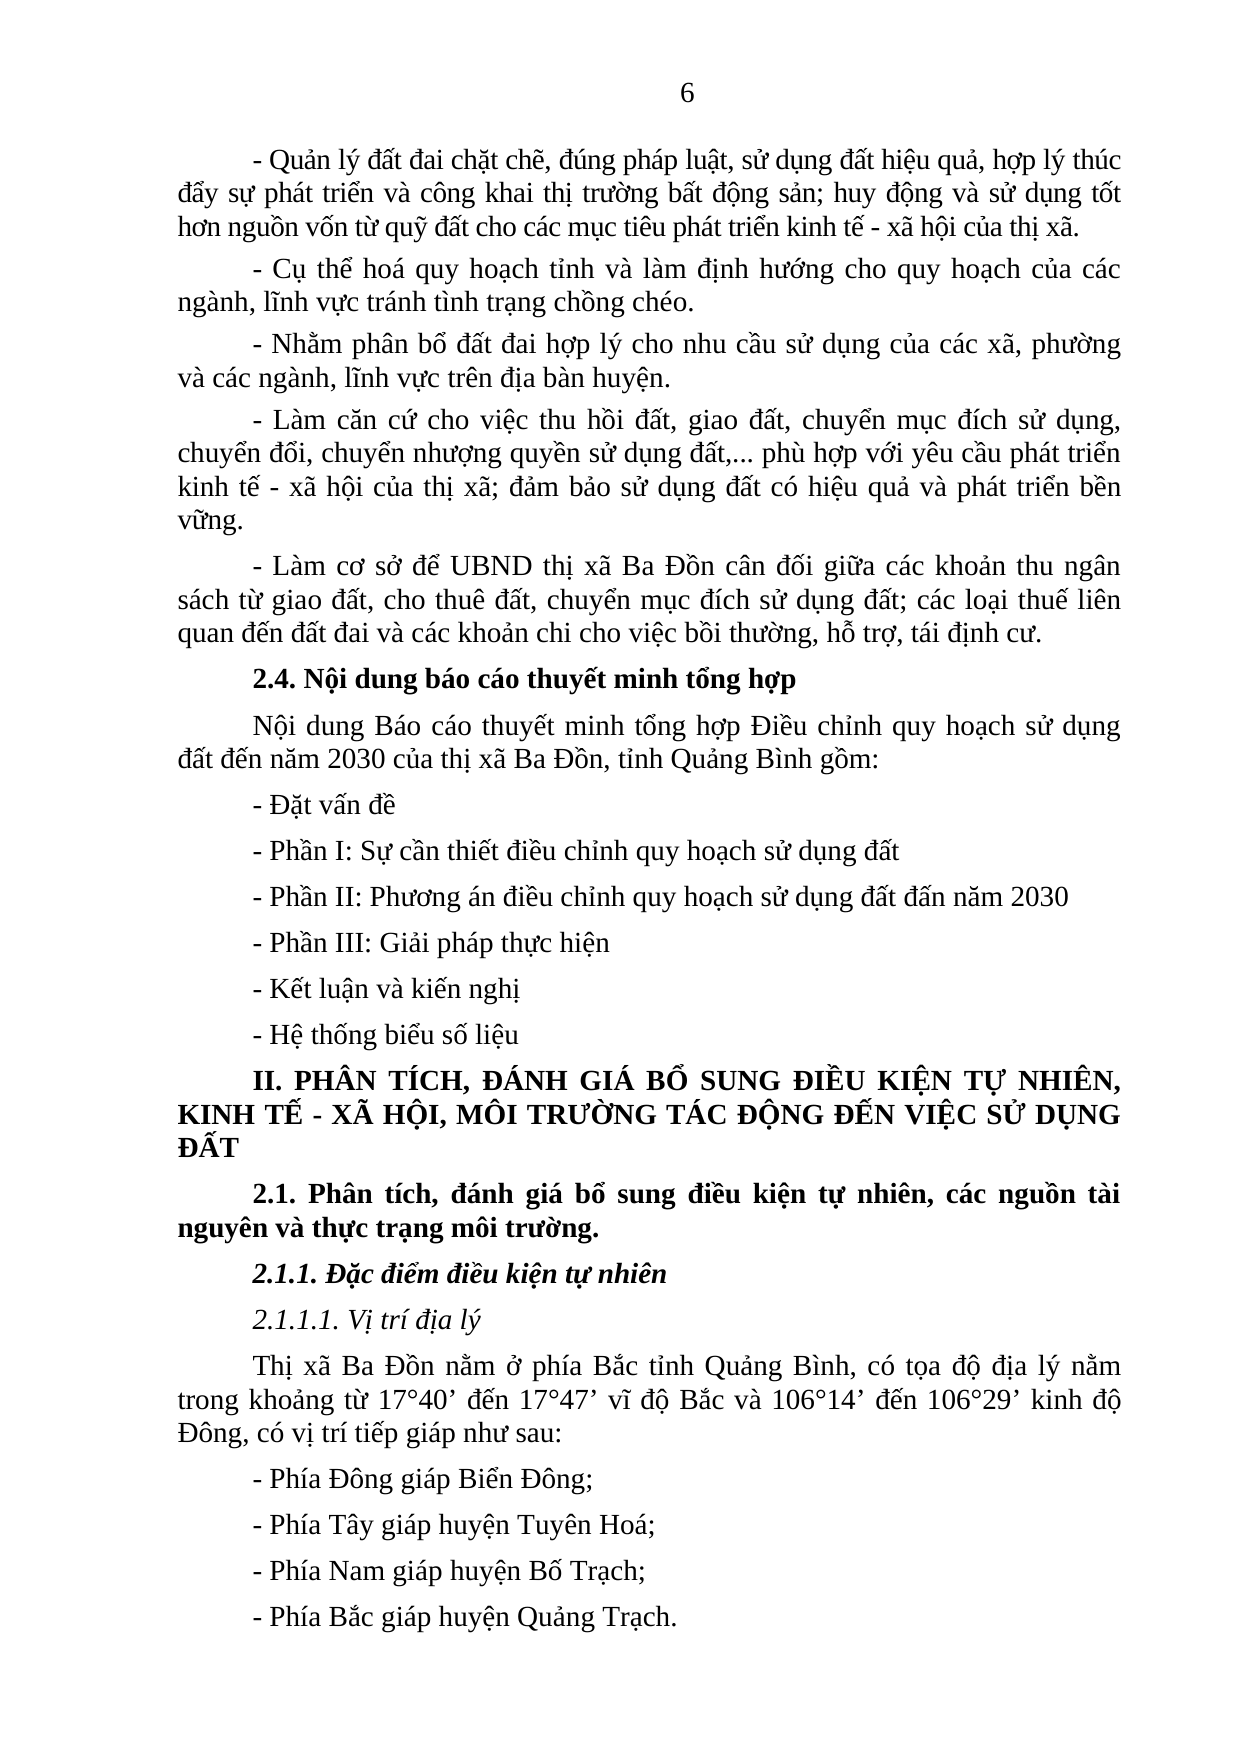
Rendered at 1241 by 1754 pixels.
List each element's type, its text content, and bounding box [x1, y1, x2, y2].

subtitle 2.1.1. Đặc điểm điều kiện tự nhiên [177, 1256, 1122, 1290]
subtitle II. PHÂN TÍCH, ĐÁNH GIÁ BỔ SUNG ĐIỀU KIỆN TỰ NHIÊN, KINH TẾ - XÃ HỘI, MÔI TRƯỜNG TÁC ĐỘNG ĐẾN VIỆC SỬ DỤNG ĐẤT [177, 1063, 1122, 1164]
text - Phía Tây giáp huyện Tuyên Hoá; [177, 1507, 1122, 1541]
text - Cụ thể hoá quy hoạch tỉnh và làm định hướng cho quy hoạch của các ngành, lĩnh vực tránh tình trạng chồng chéo. [177, 251, 1122, 318]
text - Hệ thống biểu số liệu [177, 1017, 1122, 1051]
text - Đặt vấn đề [177, 787, 1122, 821]
subtitle 2.1. Phân tích, đánh giá bổ sung điều kiện tự nhiên, các nguồn tài nguyên và thực trạng môi trường. [177, 1177, 1122, 1244]
text - Phần I: Sự cần thiết điều chỉnh quy hoạch sử dụng đất [177, 833, 1122, 867]
text - Làm căn cứ cho việc thu hồi đất, giao đất, chuyển mục đích sử dụng, chuyển đổi, chuyển nhượng quyền sử dụng đất,... phù hợp với yêu cầu phát triển kinh tế - xã hội của thị xã; đảm bảo sử dụng đất có hiệu quả và phát triển bền vững. [177, 402, 1122, 536]
text Thị xã Ba Đồn nằm ở phía Bắc tỉnh Quảng Bình, có tọa độ địa lý nằm trong khoảng từ 17°40’ đến 17°47’ vĩ độ Bắc và 106°14’ đến 106°29’ kinh độ Đông, có vị trí tiếp giáp như sau: [177, 1348, 1122, 1449]
text - Kết luận và kiến nghị [177, 971, 1122, 1005]
text - Quản lý đất đai chặt chẽ, đúng pháp luật, sử dụng đất hiệu quả, hợp lý thúc đẩy sự phát triển và công khai thị trường bất động sản; huy động và sử dụng tốt hơn nguồn vốn từ quỹ đất cho các mục tiêu phát triển kinh tế - xã hội của thị xã. [177, 142, 1122, 243]
subtitle 2.4. Nội dung báo cáo thuyết minh tổng hợp [177, 662, 1122, 695]
text - Làm cơ sở để UBND thị xã Ba Đồn cân đối giữa các khoản thu ngân sách từ giao đất, cho thuê đất, chuyển mục đích sử dụng đất; các loại thuế liên quan đến đất đai và các khoản chi cho việc bồi thường, hỗ trợ, tái định cư. [177, 548, 1122, 649]
text - Phía Nam giáp huyện Bố Trạch; [177, 1553, 1122, 1587]
text - Nhằm phân bổ đất đai hợp lý cho nhu cầu sử dụng của các xã, phường và các ngành, lĩnh vực trên địa bàn huyện. [177, 326, 1122, 393]
text - Phần III: Giải pháp thực hiện [177, 925, 1122, 959]
subtitle 2.1.1.1. Vị trí địa lý [177, 1302, 1122, 1336]
text - Phần II: Phương án điều chỉnh quy hoạch sử dụng đất đấn năm 2030 [177, 879, 1122, 913]
text - Phía Đông giáp Biển Đông; [177, 1461, 1122, 1495]
text Nội dung Báo cáo thuyết minh tổng hợp Điều chỉnh quy hoạch sử dụng đất đến năm 2030 của thị xã Ba Đồn, tỉnh Quảng Bình gồm: [177, 708, 1122, 775]
text - Phía Bắc giáp huyện Quảng Trạch. [177, 1599, 1122, 1633]
